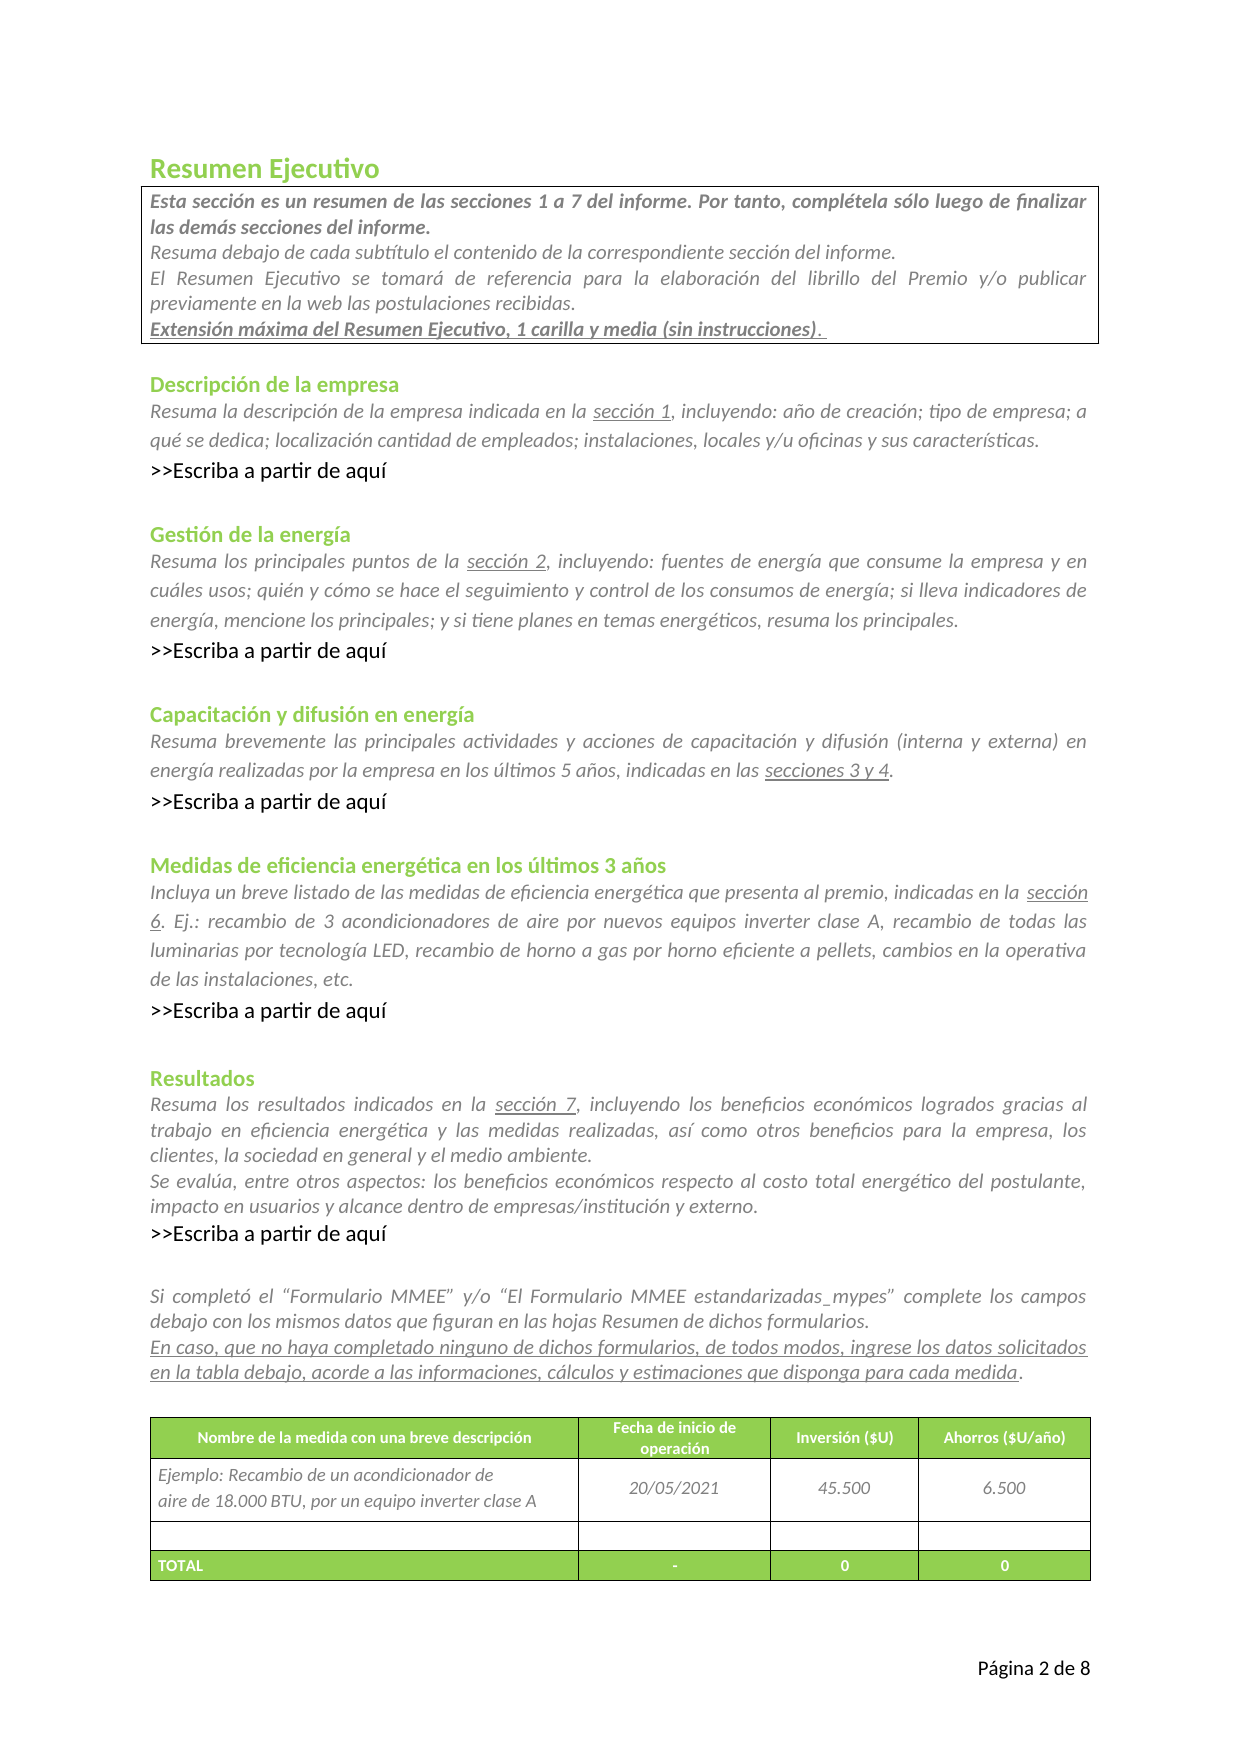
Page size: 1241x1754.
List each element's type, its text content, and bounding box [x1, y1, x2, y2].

table_cell [579, 1522, 770, 1550]
text >>Escriba a partir de aquí [150, 996, 1090, 1024]
table_cell TOTAL [151, 1551, 578, 1580]
table_cell - [579, 1551, 770, 1580]
subtitle Descripción de la empresa [150, 370, 1090, 398]
text Resuma los principales puntos de la sección 2, incluyendo: fuentes de energía que consume la empresa y en cuáles usos; quién y cómo se hace el seguimiento y control de los consumos de energía; si lleva indicadores de energía, mencione los principales; y si tiene planes en temas energéticos, resuma los principales. [150, 548, 1090, 632]
table_cell 20/05/2021 [579, 1459, 770, 1521]
table_header Fecha de inicio de operación [579, 1418, 770, 1458]
table_cell 0 [919, 1551, 1090, 1580]
text Incluya un breve listado de las medidas de eficiencia energética que presenta al premio, indicadas en la sección 6. Ej.: recambio de 3 acondicionadores de aire por nuevos equipos inverter clase A, recambio de todas las luminarias por tecnología LED, recambio de horno a gas por horno eficiente a pellets, cambios en la operativa de las instalaciones, etc. [150, 879, 1090, 992]
text Esta sección es un resumen de las secciones 1 a 7 del informe. Por tanto, complétela sólo luego de finalizar las demás secciones del informe. [142, 187, 1098, 239]
text Resuma debajo de cada subtítulo el contenido de la correspondiente sección del informe. [150, 239, 1090, 265]
text Extensión máxima del Resumen Ejecutivo, 1 carilla y media (sin instrucciones). [142, 313, 1098, 343]
table_header Nombre de la medida con una breve descripción [151, 1418, 578, 1458]
subtitle Resultados [150, 1064, 1090, 1092]
subtitle Gestión de la energía [150, 521, 1090, 548]
table_header Ahorros ($U/año) [919, 1418, 1090, 1458]
text Se evalúa, entre otros aspectos: los beneficios económicos respecto al costo total energético del postulante, impacto en usuarios y alcance dentro de empresas/institución y externo. [150, 1168, 1090, 1219]
text El Resumen Ejecutivo se tomará de referencia para la elaboración del librillo del Premio y/o publicar previamente en la web las postulaciones recibidas. [150, 265, 1090, 313]
text En caso, que no haya completado ninguno de dichos formularios, de todos modos, ingrese los datos solicitados en la tabla debajo, acorde a las informaciones, cálculos y estimaciones que disponga para cada medida. [150, 1334, 1090, 1385]
subtitle Medidas de eficiencia energética en los últimos 3 años [150, 851, 1090, 879]
table_cell [151, 1522, 578, 1550]
text >>Escriba a partir de aquí [150, 636, 1090, 664]
table_cell 0 [771, 1551, 918, 1580]
table_cell Ejemplo: Recambio de un acondicionador de aire de 18.000 BTU, por un equipo inverter clase A [151, 1459, 578, 1521]
subtitle Resumen Ejecutivo [150, 150, 1090, 186]
text >>Escriba a partir de aquí [150, 787, 1090, 815]
text >>Escriba a partir de aquí [150, 456, 1090, 484]
table_header Inversión ($U) [771, 1418, 918, 1458]
text Si completó el “Formulario MMEE” y/o “El Formulario MMEE estandarizadas_mypes” complete los campos debajo con los mismos datos que figuran en las hojas Resumen de dichos formularios. [150, 1283, 1090, 1334]
subtitle Capacitación y difusión en energía [150, 700, 1090, 728]
text Resuma la descripción de la empresa indicada en la sección 1, incluyendo: año de creación; tipo de empresa; a qué se dedica; localización cantidad de empleados; instalaciones, locales y/u oficinas y sus características. [150, 398, 1090, 452]
table_cell 45.500 [771, 1459, 918, 1521]
table_cell [919, 1522, 1090, 1550]
text Resuma los resultados indicados en la sección 7, incluyendo los beneficios económicos logrados gracias al trabajo en eficiencia energética y las medidas realizadas, así como otros beneficios para la empresa, los clientes, la sociedad en general y el medio ambiente. [150, 1092, 1090, 1168]
text >>Escriba a partir de aquí [150, 1219, 1090, 1247]
table_cell [771, 1522, 918, 1550]
text Resuma brevemente las principales actividades y acciones de capacitación y difusión (interna y externa) en energía realizadas por la empresa en los últimos 5 años, indicadas en las secciones 3 y 4. [150, 728, 1090, 783]
table_cell 6.500 [919, 1459, 1090, 1521]
